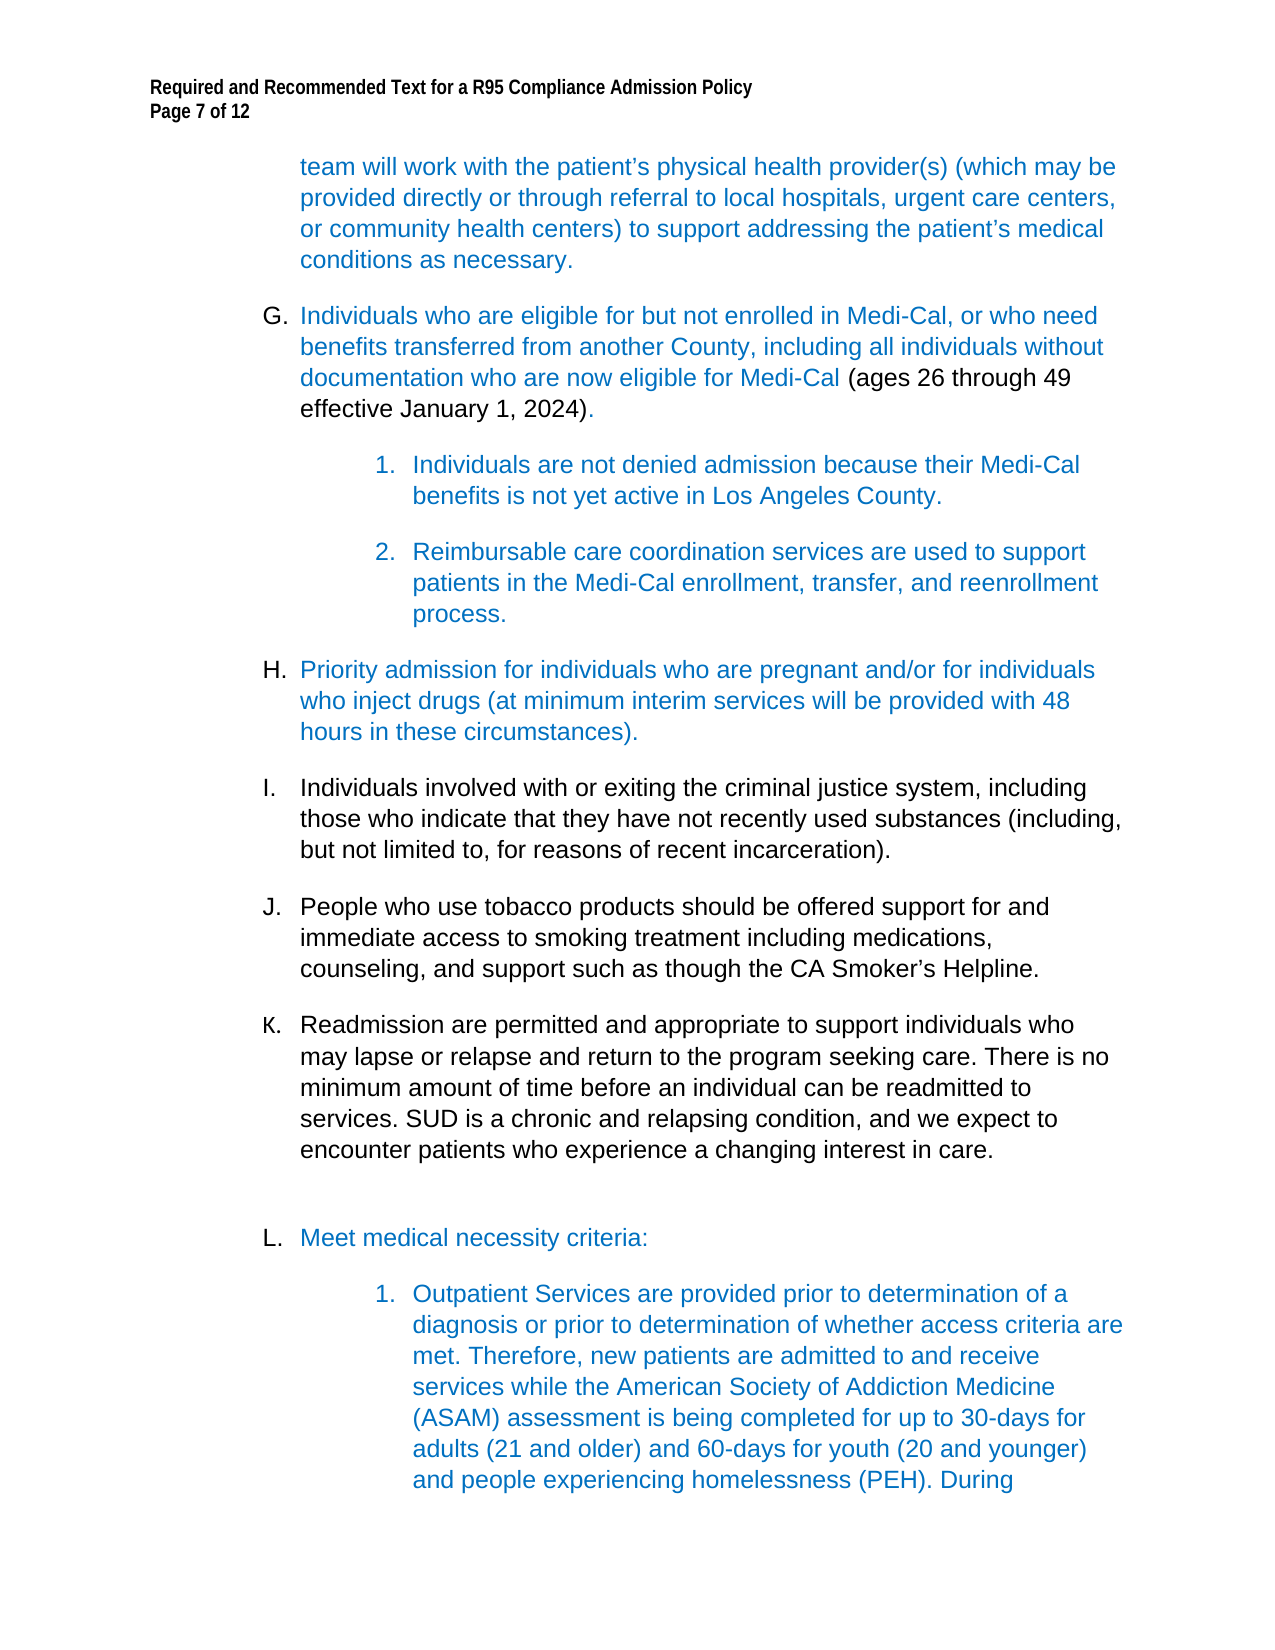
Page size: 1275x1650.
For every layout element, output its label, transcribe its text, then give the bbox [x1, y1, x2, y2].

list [262, 152, 1125, 273]
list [375, 1279, 1125, 1494]
list Individuals are not denied admission because their Medi-Cal benefits is not yet active in Los Angeles County. [375, 450, 1125, 510]
list Readmission are permitted and appropriate to support individuals who may lapse or relapse and return to the program seeking care. There is no minimum amount of time before an individual can be readmitted to services. SUD is a chronic and relapsing condition, and we expect to encounter patients who experience a changing interest in care. [262, 1009, 1125, 1164]
list Meet medical necessity criteria: [262, 1223, 1125, 1251]
list Individuals involved with or exiting the criminal justice system, including those who indicate that they have not recently used substances (including, but not limited to, for reasons of recent incarceration). [262, 773, 1125, 864]
list Priority admission for individuals who are pregnant and/or for individuals who inject drugs (at minimum interim services will be provided with 48 hours in these circumstances). [262, 655, 1125, 746]
list People who use tobacco products should be offered support for and immediate access to smoking treatment including medications, counseling, and support such as though the CA Smoker’s Helpline. [262, 891, 1125, 982]
list Individuals who are eligible for but not enrolled in Medi-Cal, or who need benefits transferred from another County, including all individuals without documentation who are now eligible for Medi-Cal (ages 26 through 49 effective January 1, 2024). [262, 301, 1125, 423]
list Reimbursable care coordination services are used to support patients in the Medi-Cal enrollment, transfer, and reenrollment process. [375, 537, 1125, 628]
